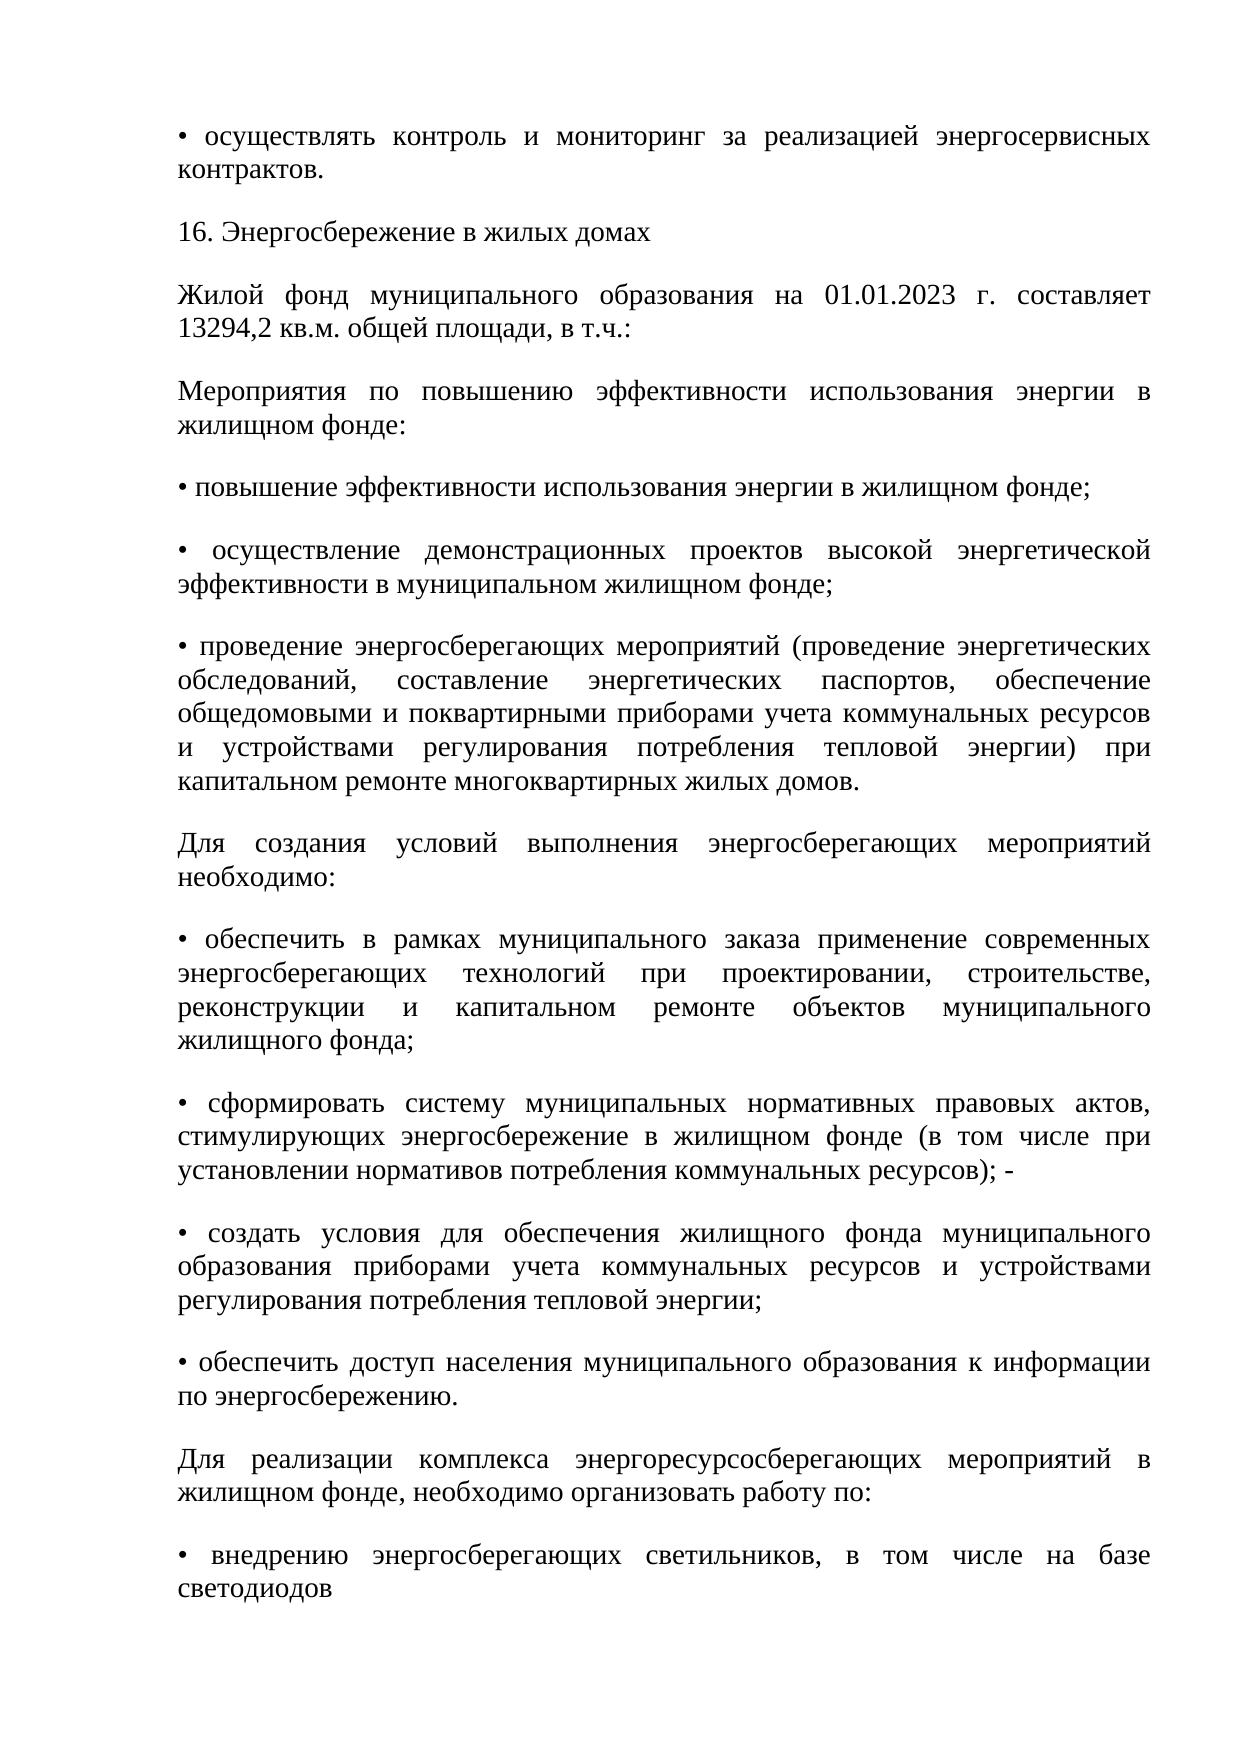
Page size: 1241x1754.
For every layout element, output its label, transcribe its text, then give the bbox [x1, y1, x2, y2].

text 16. Энергосбережение в жилых домах [177, 214, 1152, 248]
text • внедрению энергосберегающих светильников, в том числе на базе светодиодов [177, 1537, 1152, 1604]
text • сформировать систему муниципальных нормативных правовых актов, стимулирующих энергосбережение в жилищном фонде (в том числе при установлении нормативов потребления коммунальных ресурсов); - [177, 1085, 1152, 1186]
text Мероприятия по повышению эффективности использования энергии в жилищном фонде: [177, 373, 1152, 440]
text • повышение эффективности использования энергии в жилищном фонде; [177, 469, 1152, 503]
text Жилой фонд муниципального образования на 01.01.2023 г. составляет 13294,2 кв.м. общей площади, в т.ч.: [177, 277, 1152, 344]
text • создать условия для обеспечения жилищного фонда муниципального образования приборами учета коммунальных ресурсов и устройствами регулирования потребления тепловой энергии; [177, 1215, 1152, 1315]
text • обеспечить в рамках муниципального заказа применение современных энергосберегающих технологий при проектировании, строительстве, реконструкции и капитальном ремонте объектов муниципального жилищного фонда; [177, 922, 1152, 1056]
text • проведение энергосберегающих мероприятий (проведение энергетических обследований, составление энергетических паспортов, обеспечение общедомовыми и поквартирными приборами учета коммунальных ресурсов и устройствами регулирования потребления тепловой энергии) при капитальном ремонте многоквартирных жилых домов. [177, 628, 1152, 796]
text Для создания условий выполнения энергосберегающих мероприятий необходимо: [177, 825, 1152, 892]
text • осуществление демонстрационных проектов высокой энергетической эффективности в муниципальном жилищном фонде; [177, 532, 1152, 599]
text Для реализации комплекса энергоресурсосберегающих мероприятий в жилищном фонде, необходимо организовать работу по: [177, 1441, 1152, 1508]
text • осуществлять контроль и мониторинг за реализацией энергосервисных контрактов. [177, 118, 1152, 185]
text • обеспечить доступ населения муниципального образования к информации по энергосбережению. [177, 1344, 1152, 1412]
